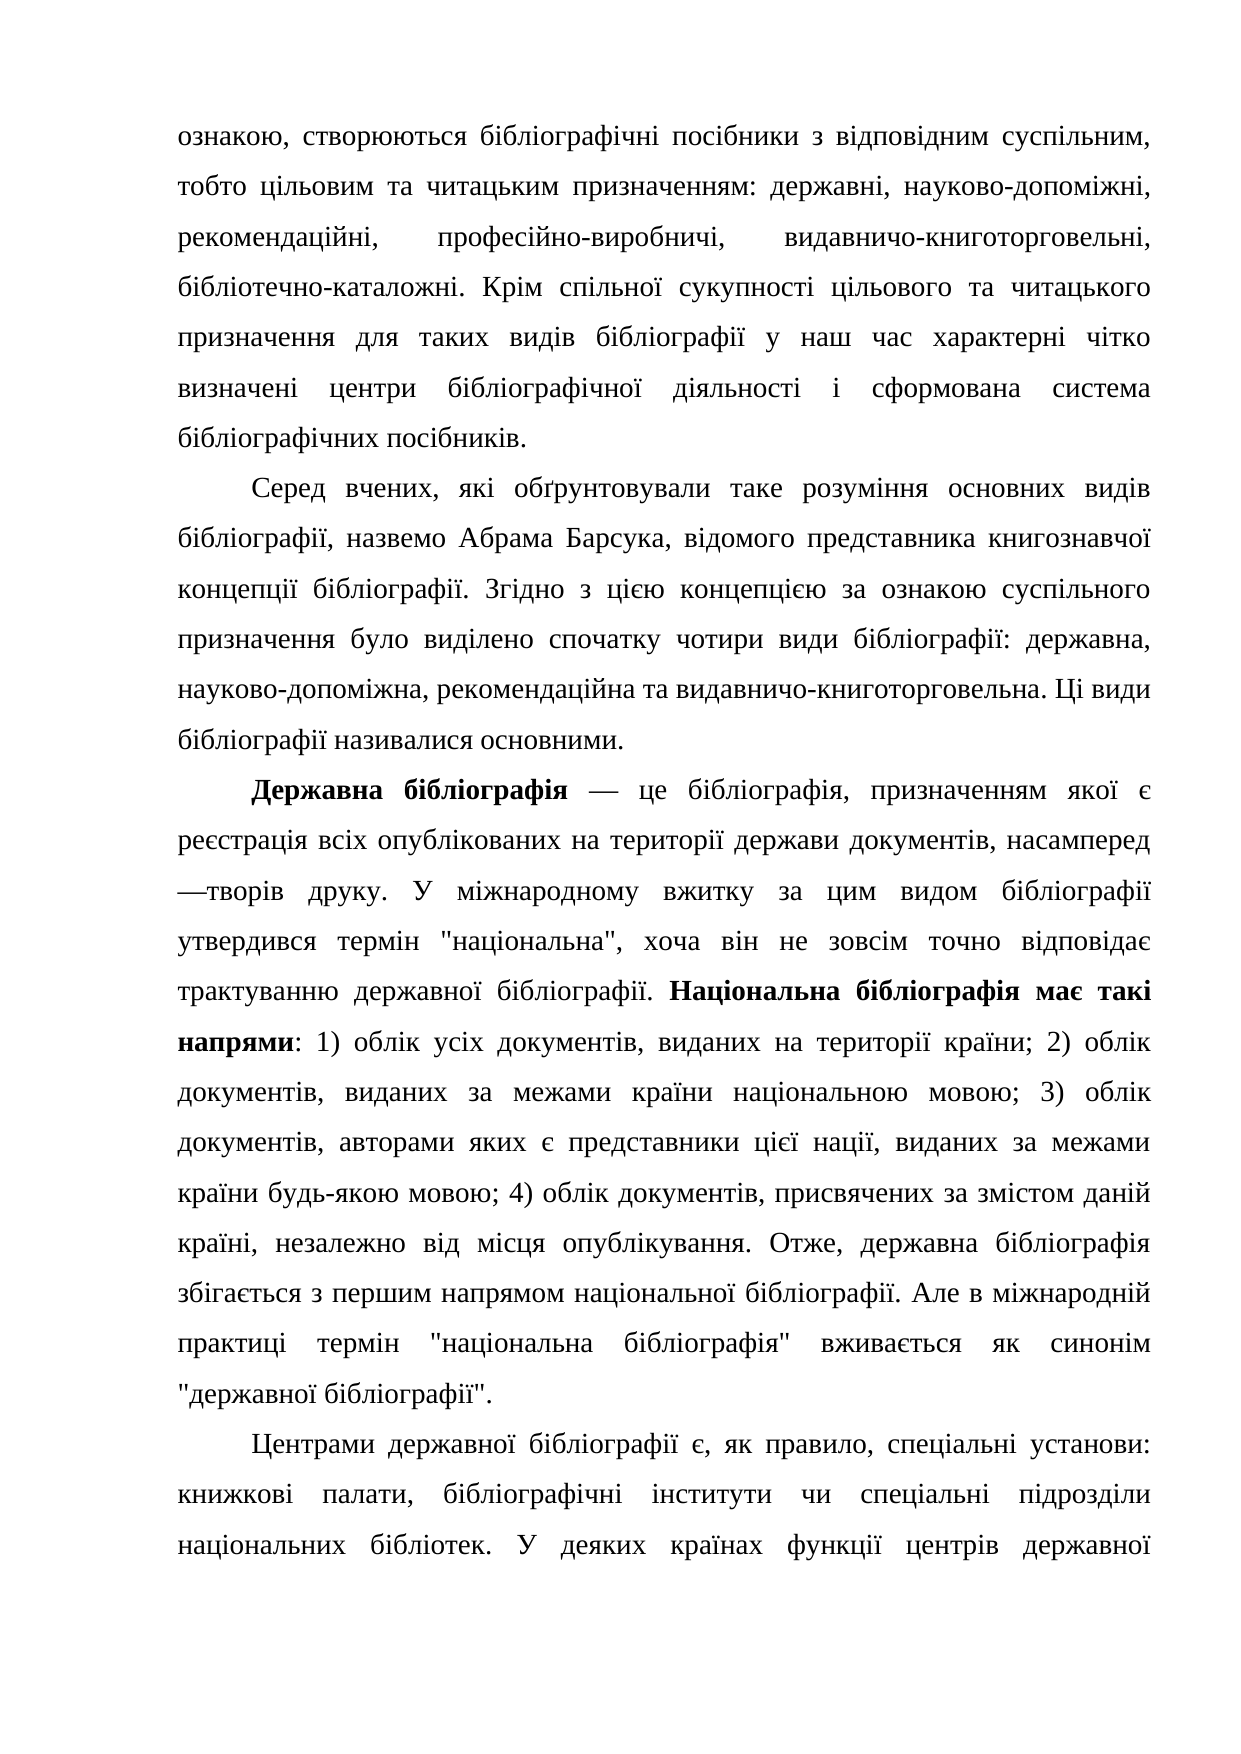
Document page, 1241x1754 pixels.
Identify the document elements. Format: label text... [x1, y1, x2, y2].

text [177, 118, 1152, 453]
text Серед вчених, які обґрунтовували таке розуміння основних видів бібліографії, назвемо Абрама Барсука, відомого представника книгознавчої концепції бібліографії. Згідно з цією концепцією за ознакою суспільного призначення було виділено спочатку чотири види бібліографії: державна, науково-допоміжна, рекомендаційна та видавничо-книготорговельна. Ці види бібліографії називалися основними. [177, 470, 1152, 755]
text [177, 1426, 1152, 1560]
text Державна бібліографія — це бібліографія, призначенням якої є реєстрація всіх опублікованих на території держави документів, насамперед —творів друку. У міжнародному вжитку за цим видом бібліографії утвердився термін "національна", хоча він не зовсім точно відповідає трактуванню державної бібліографії. Національна бібліографія має такі напрями: 1) облік усіх документів, виданих на території країни; 2) облік документів, виданих за межами країни національною мовою; 3) облік документів, авторами яких є представники цієї нації, виданих за межами країни будь-якою мовою; 4) облік документів, присвячених за змістом даній країні, незалежно від місця опублікування. Отже, державна бібліографія збігається з першим напрямом національної бібліографії. Але в міжнародній практиці термін "національна бібліографія" вживається як синонім "державної бібліографії". [177, 772, 1152, 1409]
